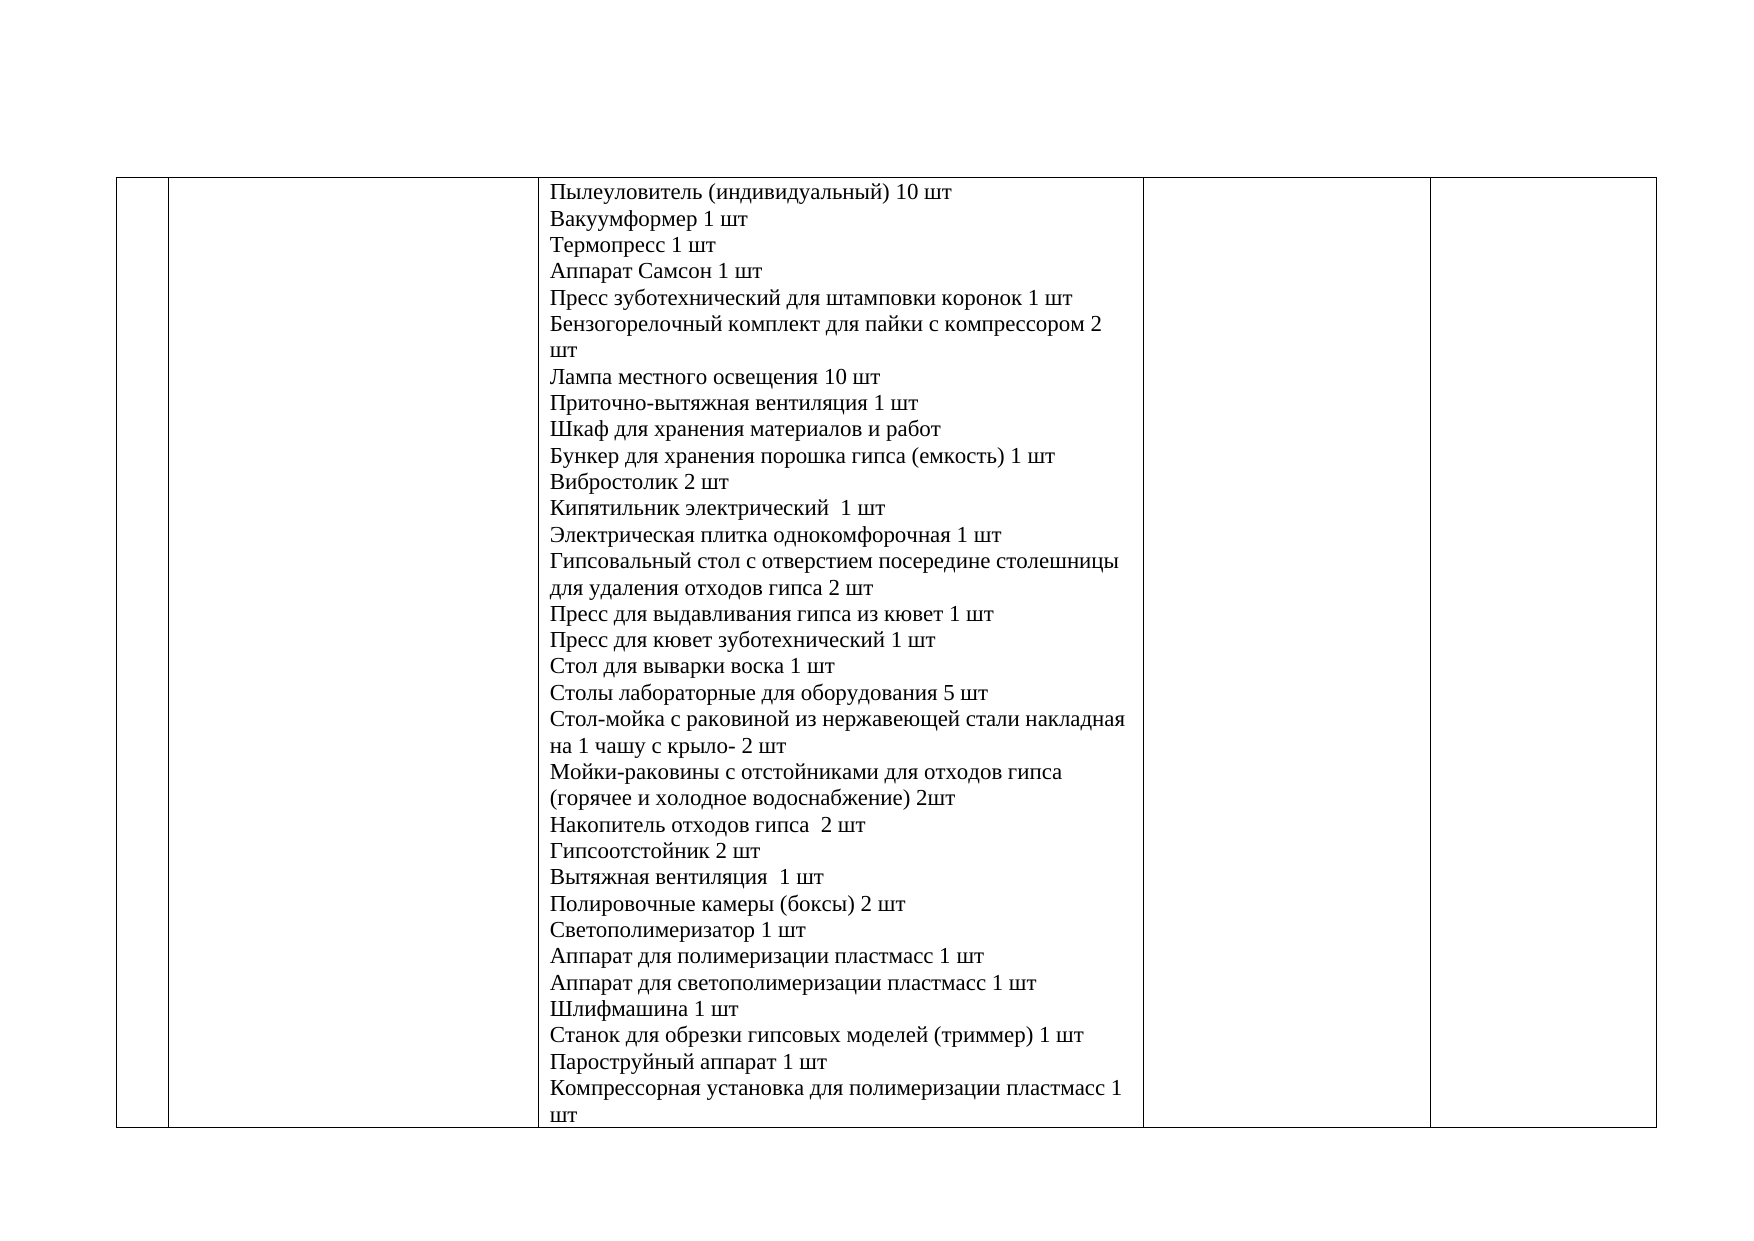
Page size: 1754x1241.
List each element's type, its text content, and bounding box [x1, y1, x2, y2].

table_cell 7 [117, 178, 168, 1127]
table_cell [1431, 178, 1656, 1127]
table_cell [539, 178, 1143, 1127]
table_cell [169, 178, 538, 1127]
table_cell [1144, 178, 1430, 1127]
